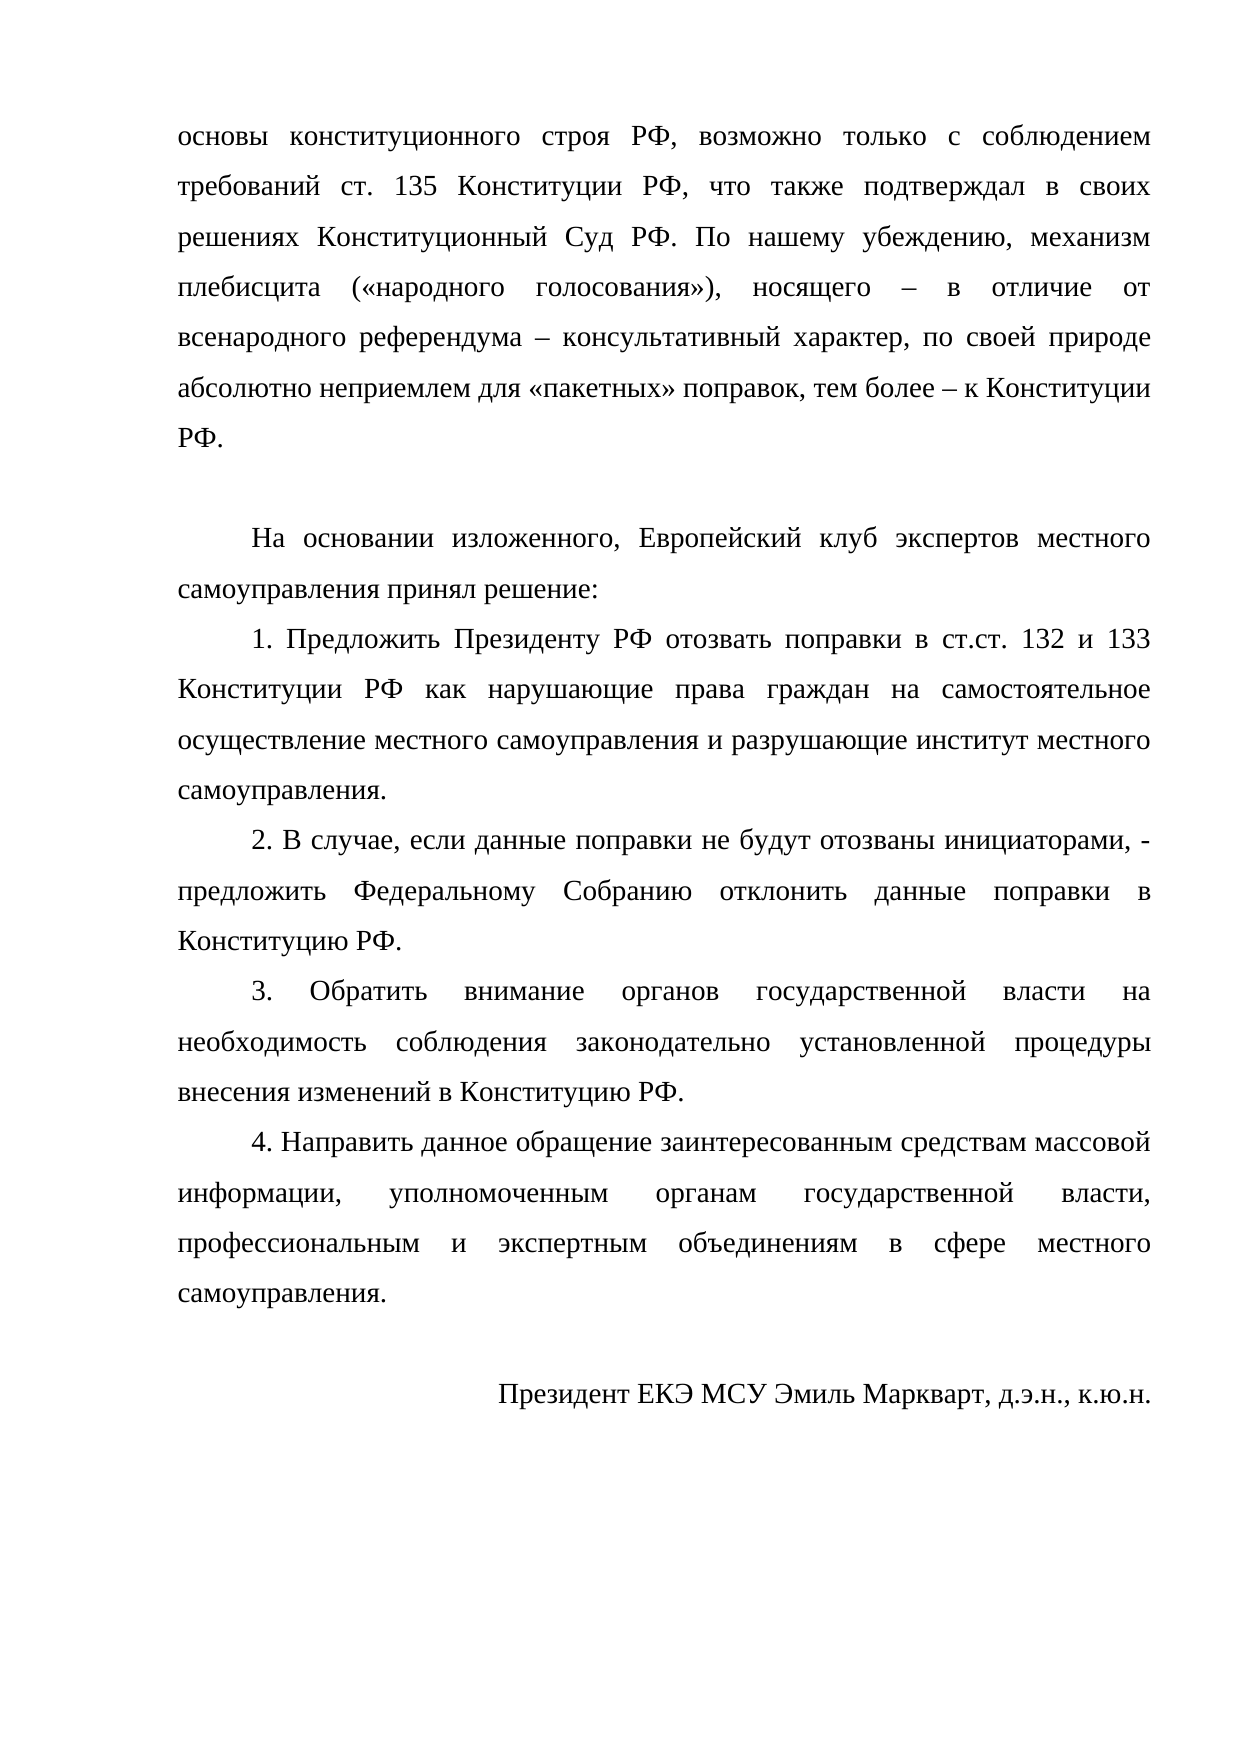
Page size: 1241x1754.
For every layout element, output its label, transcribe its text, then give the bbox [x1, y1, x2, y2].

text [177, 118, 1152, 453]
text 3. Обратить внимание органов государственной власти на необходимость соблюдения законодательно установленной процедуры внесения изменений в Конституцию РФ. [177, 973, 1152, 1108]
text На основании изложенного, Европейский клуб экспертов местного самоуправления принял решение: [177, 521, 1152, 604]
text Президент ЕКЭ МСУ Эмиль Маркварт, д.э.н., к.ю.н. [177, 1376, 1152, 1409]
text 1. Предложить Президенту РФ отозвать поправки в ст.ст. 132 и 133 Конституции РФ как нарушающие права граждан на самостоятельное осуществление местного самоуправления и разрушающие институт местного самоуправления. [177, 621, 1152, 806]
text 2. В случае, если данные поправки не будут отозваны инициаторами, - предложить Федеральному Собранию отклонить данные поправки в Конституцию РФ. [177, 822, 1152, 957]
text 4. Направить данное обращение заинтересованным средствам массовой информации, уполномоченным органам государственной власти, профессиональным и экспертным объединениям в сфере местного самоуправления. [177, 1124, 1152, 1309]
